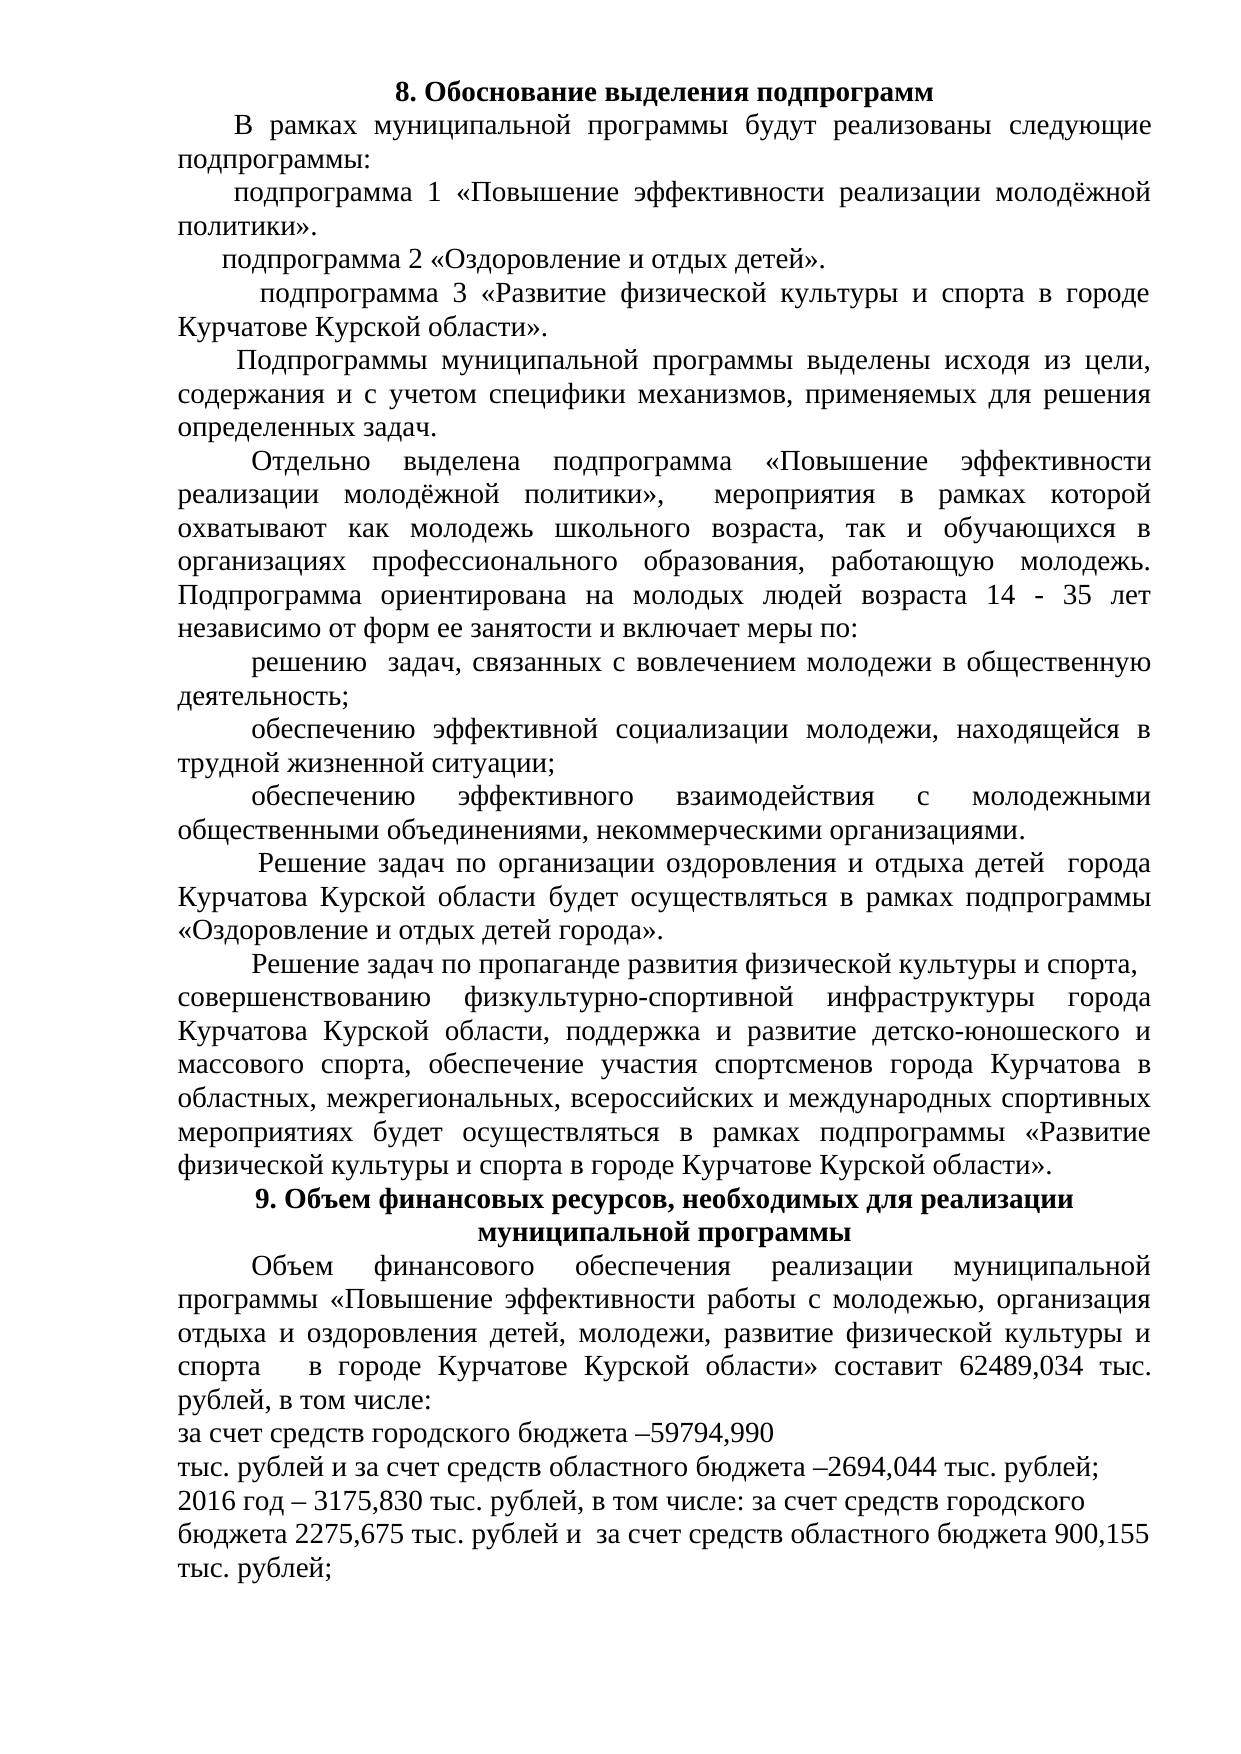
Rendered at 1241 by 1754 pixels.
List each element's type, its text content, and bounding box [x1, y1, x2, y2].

text совершенствованию физкультурно-спортивной инфраструктуры города Курчатова Курской области, поддержка и развитие детско-юношеского и массового спорта, обеспечение участия спортсменов города Курчатова в областных, межрегиональных, всероссийских и международных спортивных мероприятиях будет осуществляться в рамках подпрограммы «Развитие физической культуры и спорта в городе Курчатове Курской области». [177, 979, 1152, 1181]
text Решение задач по пропаганде развития физической культуры и спорта, [177, 946, 1152, 979]
text 8. Обоснование выделения подпрограмм [177, 74, 1152, 107]
text Отдельно выделена подпрограмма «Повышение эффективности реализации молодёжной политики», мероприятия в рамках которой охватывают как молодежь школьного возраста, так и обучающихся в организациях профессионального образования, работающую молодежь. Подпрограмма ориентирована на молодых людей возраста 14 - 35 лет независимо от форм ее занятости и включает меры по: [177, 443, 1152, 644]
text обеспечению эффективной социализации молодежи, находящейся в трудной жизненной ситуации; [177, 711, 1152, 778]
text подпрограмма 1 «Повышение эффективности реализации молодёжной политики». [177, 174, 1152, 242]
text 2016 год – 3175,830 тыс. рублей, в том числе: за счет средств городского бюджета 2275,675 тыс. рублей и за счет средств областного бюджета 900,155 тыс. рублей; [177, 1483, 1152, 1583]
text тыс. рублей и за счет средств областного бюджета –2694,044 тыс. рублей; [177, 1449, 1152, 1483]
subtitle 9. Объем финансовых ресурсов, необходимых для реализации муниципальной программы [177, 1181, 1152, 1248]
text за счет средств городского бюджета –59794,990 [177, 1416, 1152, 1449]
text Объем финансового обеспечения реализации муниципальной программы «Повышение эффективности работы с молодежью, организация отдыха и оздоровления детей, молодежи, развитие физической культуры и спорта в городе Курчатове Курской области» составит 62489,034 тыс. рублей, в том числе: [177, 1248, 1152, 1416]
text решению задач, связанных с вовлечением молодежи в общественную деятельность; [177, 644, 1152, 711]
text обеспечению эффективного взаимодействия с молодежными общественными объединениями, некоммерческими организациями. [177, 778, 1152, 845]
text подпрограмма 2 «Оздоровление и отдых детей». [177, 242, 1152, 275]
text подпрограмма 3 «Развитие физической культуры и спорта в городе Курчатове Курской области». [177, 275, 1152, 342]
text В рамках муниципальной программы будут реализованы следующие подпрограммы: [177, 107, 1152, 174]
text Подпрограммы муниципальной программы выделены исходя из цели, содержания и с учетом специфики механизмов, применяемых для решения определенных задач. [177, 342, 1152, 443]
text Решение задач по организации оздоровления и отдыха детей города Курчатова Курской области будет осуществляться в рамках подпрограммы «Оздоровление и отдых детей города». [177, 845, 1152, 946]
